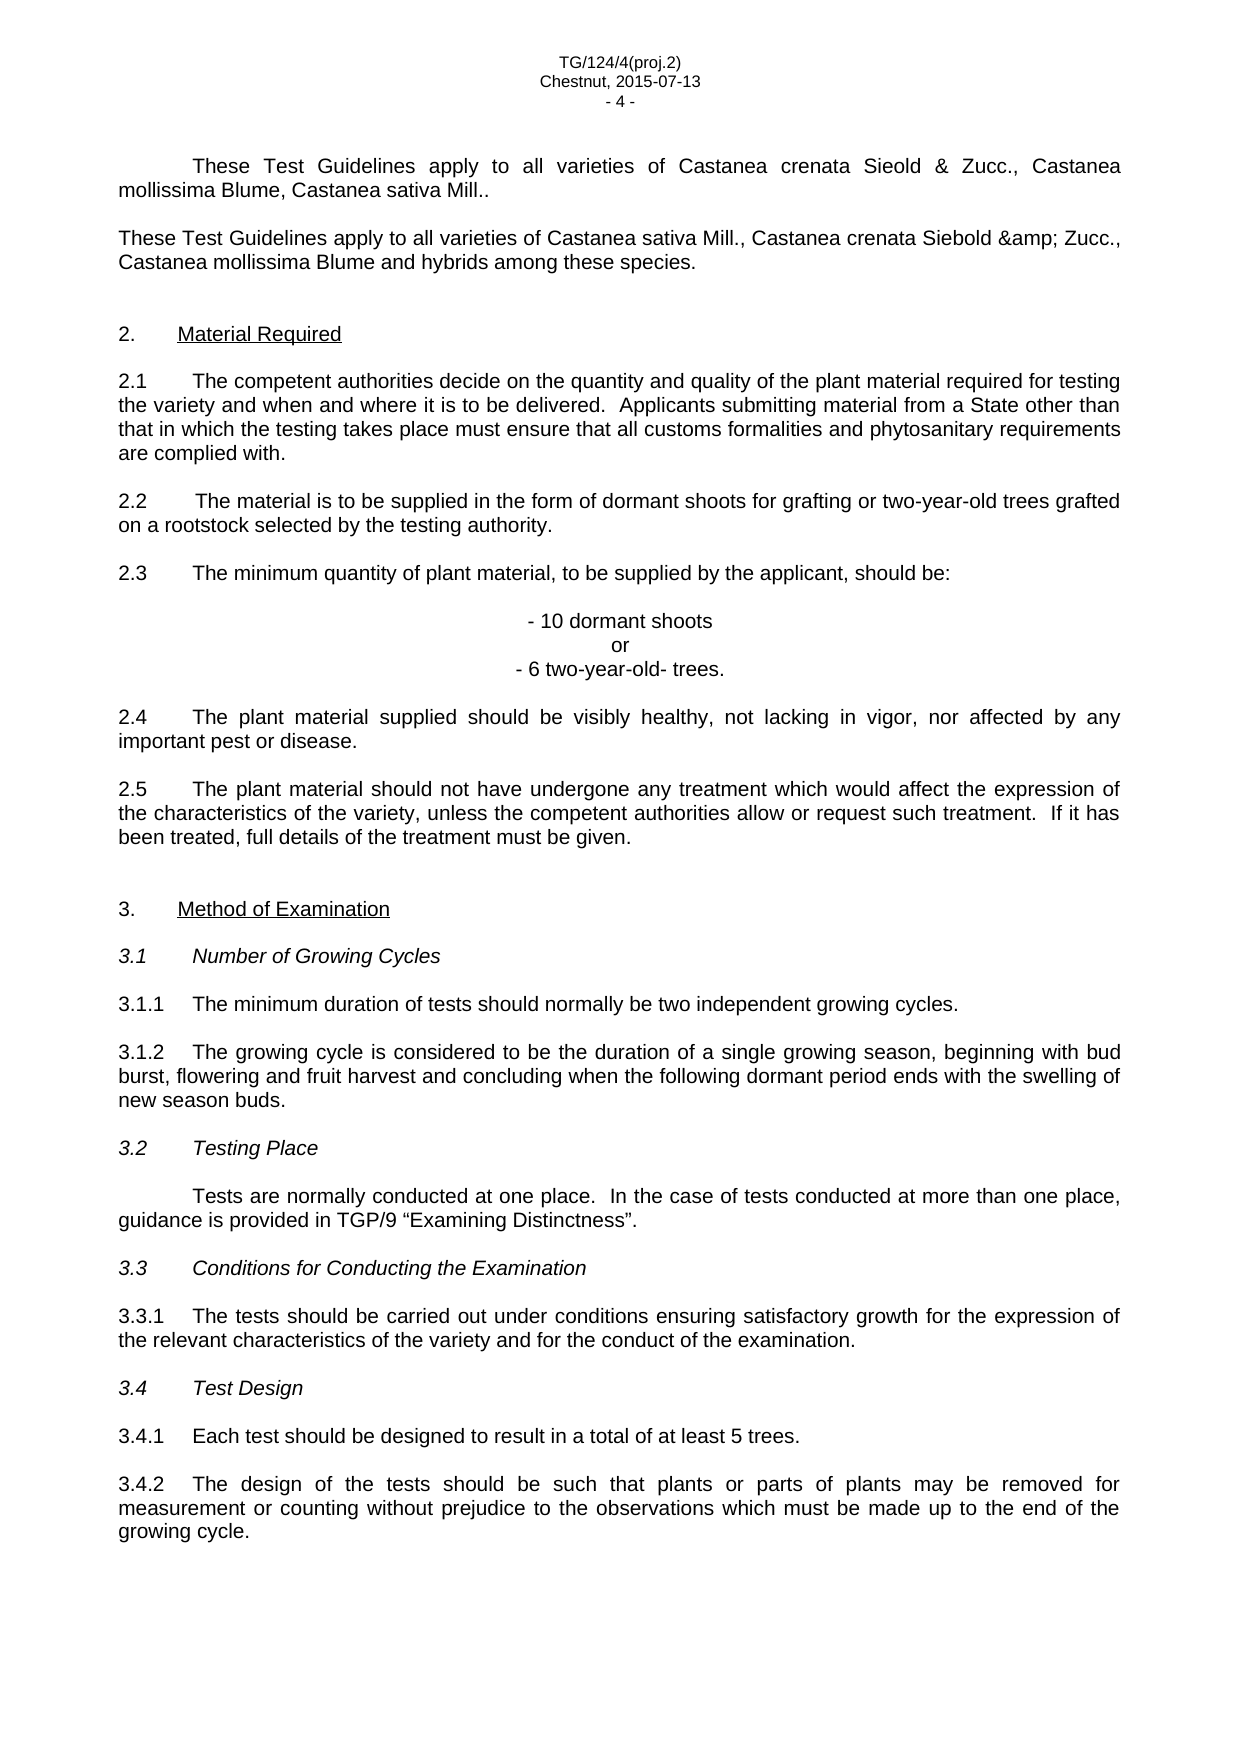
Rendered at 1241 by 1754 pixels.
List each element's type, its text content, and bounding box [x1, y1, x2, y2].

text 2.3 The minimum quantity of plant material, to be supplied by the applicant, should be: [118, 561, 1122, 585]
text - 10 dormant shoots [118, 609, 1122, 633]
subtitle Material Required [118, 321, 1122, 345]
text or [118, 633, 1122, 657]
subtitle 3.2 Testing Place [118, 1136, 1122, 1160]
text 3.1.2 The growing cycle is considered to be the duration of a single growing season, beginning with bud burst, flowering and fruit harvest and concluding when the following dormant period ends with the swelling of new season buds. [118, 1040, 1122, 1112]
text - 6 two-year-old- trees. [118, 657, 1122, 681]
subtitle Method of Examination [118, 896, 1122, 920]
subtitle 3.3 Conditions for Conducting the Examination [118, 1256, 1122, 1280]
list The material is to be supplied in the form of dormant shoots for grafting or two-year-old trees grafted on a rootstock selected by the testing authority. [118, 489, 1122, 537]
text 2.4 The plant material supplied should be visibly healthy, not lacking in vigor, nor affected by any important pest or disease. [118, 705, 1122, 753]
text These Test Guidelines apply to all varieties of Castanea sativa Mill., Castanea crenata Siebold &amp; Zucc., Castanea mollissima Blume and hybrids among these species. [118, 226, 1122, 273]
text 2.5 The plant material should not have undergone any treatment which would affect the expression of the characteristics of the variety, unless the competent authorities allow or request such treatment. If it has been treated, full details of the treatment must be given. [118, 777, 1122, 848]
text 2.1 The competent authorities decide on the quantity and quality of the plant material required for testing the variety and when and where it is to be delivered. Applicants submitting material from a State other than that in which the testing takes place must ensure that all customs formalities and phytosanitary requirements are complied with. [118, 369, 1122, 465]
text These Test Guidelines apply to all varieties of Castanea crenata Sieold & Zucc., Castanea mollissima Blume, Castanea sativa Mill.. [118, 154, 1122, 202]
text 3.3.1 The tests should be carried out under conditions ensuring satisfactory growth for the expression of the relevant characteristics of the variety and for the conduct of the examination. [118, 1304, 1122, 1352]
text 3.4.2 The design of the tests should be such that plants or parts of plants may be removed for measurement or counting without prejudice to the observations which must be made up to the end of the growing cycle. [118, 1471, 1122, 1543]
text 3.1.1 The minimum duration of tests should normally be two independent growing cycles. [118, 992, 1122, 1016]
subtitle 3.1 Number of Growing Cycles [118, 944, 1122, 968]
subtitle 3.4 Test Design [118, 1376, 1122, 1399]
text 3.4.1 Each test should be designed to result in a total of at least 5 trees. [118, 1423, 1122, 1447]
text Tests are normally conducted at one place. In the case of tests conducted at more than one place, guidance is provided in TGP/9 “Examining Distinctness”. [118, 1184, 1122, 1232]
